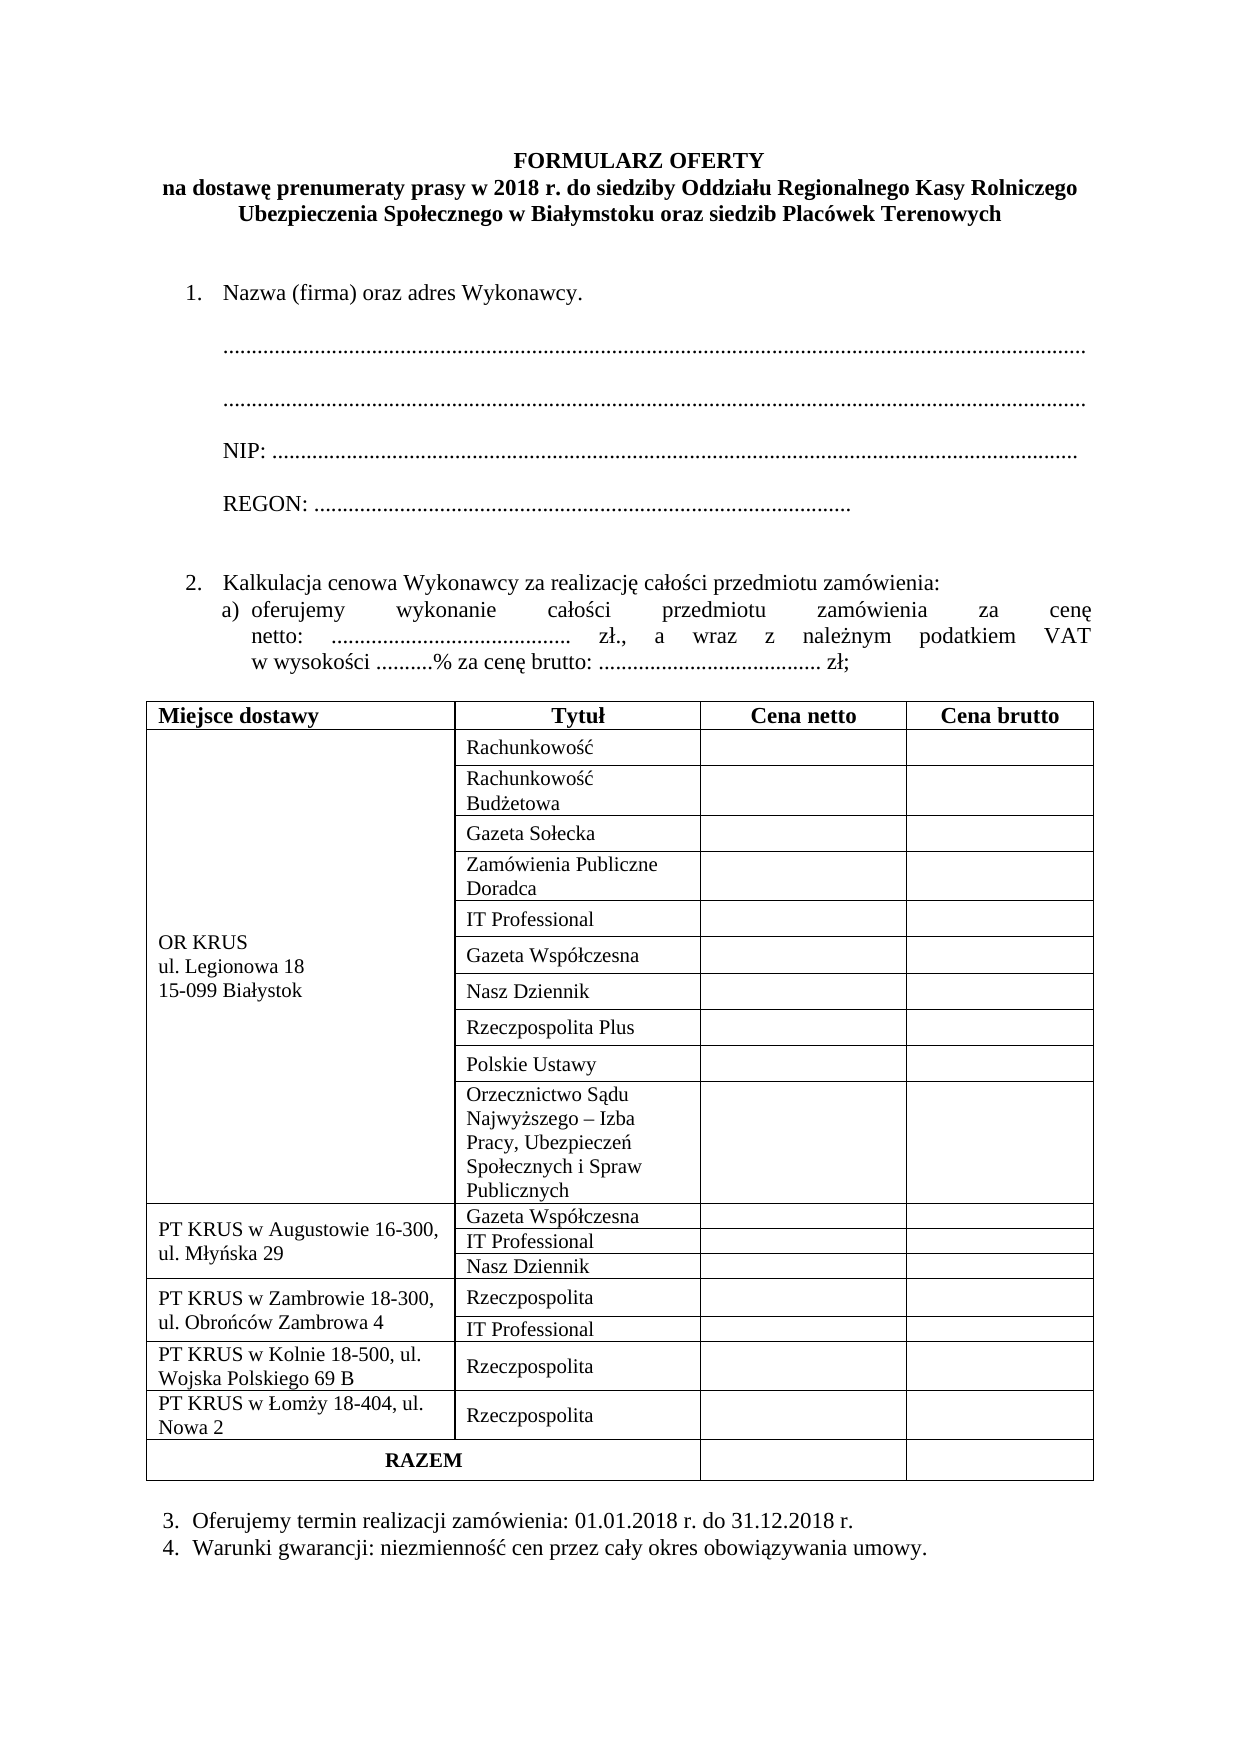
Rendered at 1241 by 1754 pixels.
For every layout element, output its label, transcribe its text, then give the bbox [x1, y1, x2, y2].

table_cell [701, 1229, 906, 1253]
table_cell [701, 1010, 906, 1045]
table_cell Gazeta Współczesna [456, 937, 700, 972]
table_cell [907, 1204, 1093, 1228]
table_cell [701, 974, 906, 1009]
table_cell [907, 1010, 1093, 1045]
table_cell Rzeczpospolita [456, 1391, 700, 1439]
text NIP: ............................................................................................................................................. [223, 437, 1093, 464]
table_cell Nasz Dziennik [456, 974, 700, 1009]
table_cell PT KRUS w Zambrowie 18-300, ul. Obrońców Zambrowa 4 [147, 1279, 454, 1341]
table_cell Rzeczpospolita [456, 1342, 700, 1390]
table_cell [907, 1229, 1093, 1253]
table_cell IT Professional [456, 1317, 700, 1341]
table_cell [701, 901, 906, 936]
table_cell [701, 1279, 906, 1316]
table_cell [907, 901, 1093, 936]
table_cell [701, 1204, 906, 1228]
list oferujemy wykonanie całości przedmiotu zamówienia za cenę netto: .......................................... zł., a wraz z należnym podatkiem VAT w wysokości ..........% za cenę brutto: ....................................... zł; [221, 596, 1093, 675]
table_cell Gazeta Współczesna [456, 1204, 700, 1228]
text FORMULARZ OFERTY [185, 148, 1093, 174]
list Oferujemy termin realizacji zamówienia: 01.01.2018 r. do 31.12.2018 r. [162, 1507, 1093, 1534]
list Warunki gwarancji: niezmienność cen przez cały okres obowiązywania umowy. [162, 1534, 1093, 1560]
table_cell [907, 1440, 1093, 1480]
table_cell [701, 766, 906, 814]
table_cell PT KRUS w Kolnie 18-500, ul. Wojska Polskiego 69 B [147, 1342, 454, 1390]
table_cell [701, 1440, 906, 1480]
table_cell [907, 1391, 1093, 1439]
table_cell [701, 1254, 906, 1278]
table_cell [907, 852, 1093, 900]
table_cell [701, 1082, 906, 1202]
table_header Tytuł [456, 702, 700, 728]
table_cell Rachunkowość Budżetowa [456, 766, 700, 814]
table_cell [701, 1342, 906, 1390]
table_cell [701, 852, 906, 900]
table_cell [701, 816, 906, 851]
table_cell IT Professional [456, 901, 700, 936]
table_cell [907, 1046, 1093, 1081]
table_cell Rzeczpospolita Plus [456, 1010, 700, 1045]
table_cell Gazeta Sołecka [456, 816, 700, 851]
table_cell [701, 1317, 906, 1341]
table_cell [907, 974, 1093, 1009]
list Kalkulacja cenowa Wykonawcy za realizację całości przedmiotu zamówienia: [185, 569, 1093, 596]
table_cell [907, 1317, 1093, 1341]
table_cell [907, 766, 1093, 814]
table_cell [907, 1082, 1093, 1202]
table_cell [907, 937, 1093, 972]
table_cell Orzecznictwo Sądu Najwyższego – Izba Pracy, Ubezpieczeń Społecznych i Spraw Publicznych [456, 1082, 700, 1202]
table_cell PT KRUS w Augustowie 16-300, ul. Młyńska 29 [147, 1204, 454, 1278]
table_cell Nasz Dziennik [456, 1254, 700, 1278]
table_cell Rachunkowość [456, 730, 700, 765]
table_cell Zamówienia Publiczne Doradca [456, 852, 700, 900]
table_cell Polskie Ustawy [456, 1046, 700, 1081]
table_cell [701, 937, 906, 972]
table_cell [701, 1046, 906, 1081]
table_cell [907, 1254, 1093, 1278]
table_cell PT KRUS w Łomży 18-404, ul. Nowa 2 [147, 1391, 454, 1439]
table_cell [907, 730, 1093, 765]
table_header Cena brutto [907, 702, 1093, 728]
table_cell [907, 1342, 1093, 1390]
table_cell [907, 816, 1093, 851]
table_header Miejsce dostawy [147, 702, 454, 728]
table_header Cena netto [701, 702, 906, 728]
list Nazwa (firma) oraz adres Wykonawcy. [185, 279, 1093, 306]
text na dostawę prenumeraty prasy w 2018 r. do siedziby Oddziału Regionalnego Kasy Rolniczego Ubezpieczenia Społecznego w Białymstoku oraz siedzib Placówek Terenowych [148, 174, 1093, 227]
table_cell Rzeczpospolita [456, 1279, 700, 1316]
table_cell [701, 1391, 906, 1439]
text .............................................................................................................................................................................................................................................................................................................. [223, 332, 1093, 411]
table_cell [701, 730, 906, 765]
table_cell [907, 1279, 1093, 1316]
table_cell RAZEM [147, 1440, 700, 1480]
table_cell OR KRUS ul. Legionowa 18 15-099 Białystok [147, 730, 454, 1202]
text REGON: .............................................................................................. [223, 490, 1093, 517]
table_cell IT Professional [456, 1229, 700, 1253]
